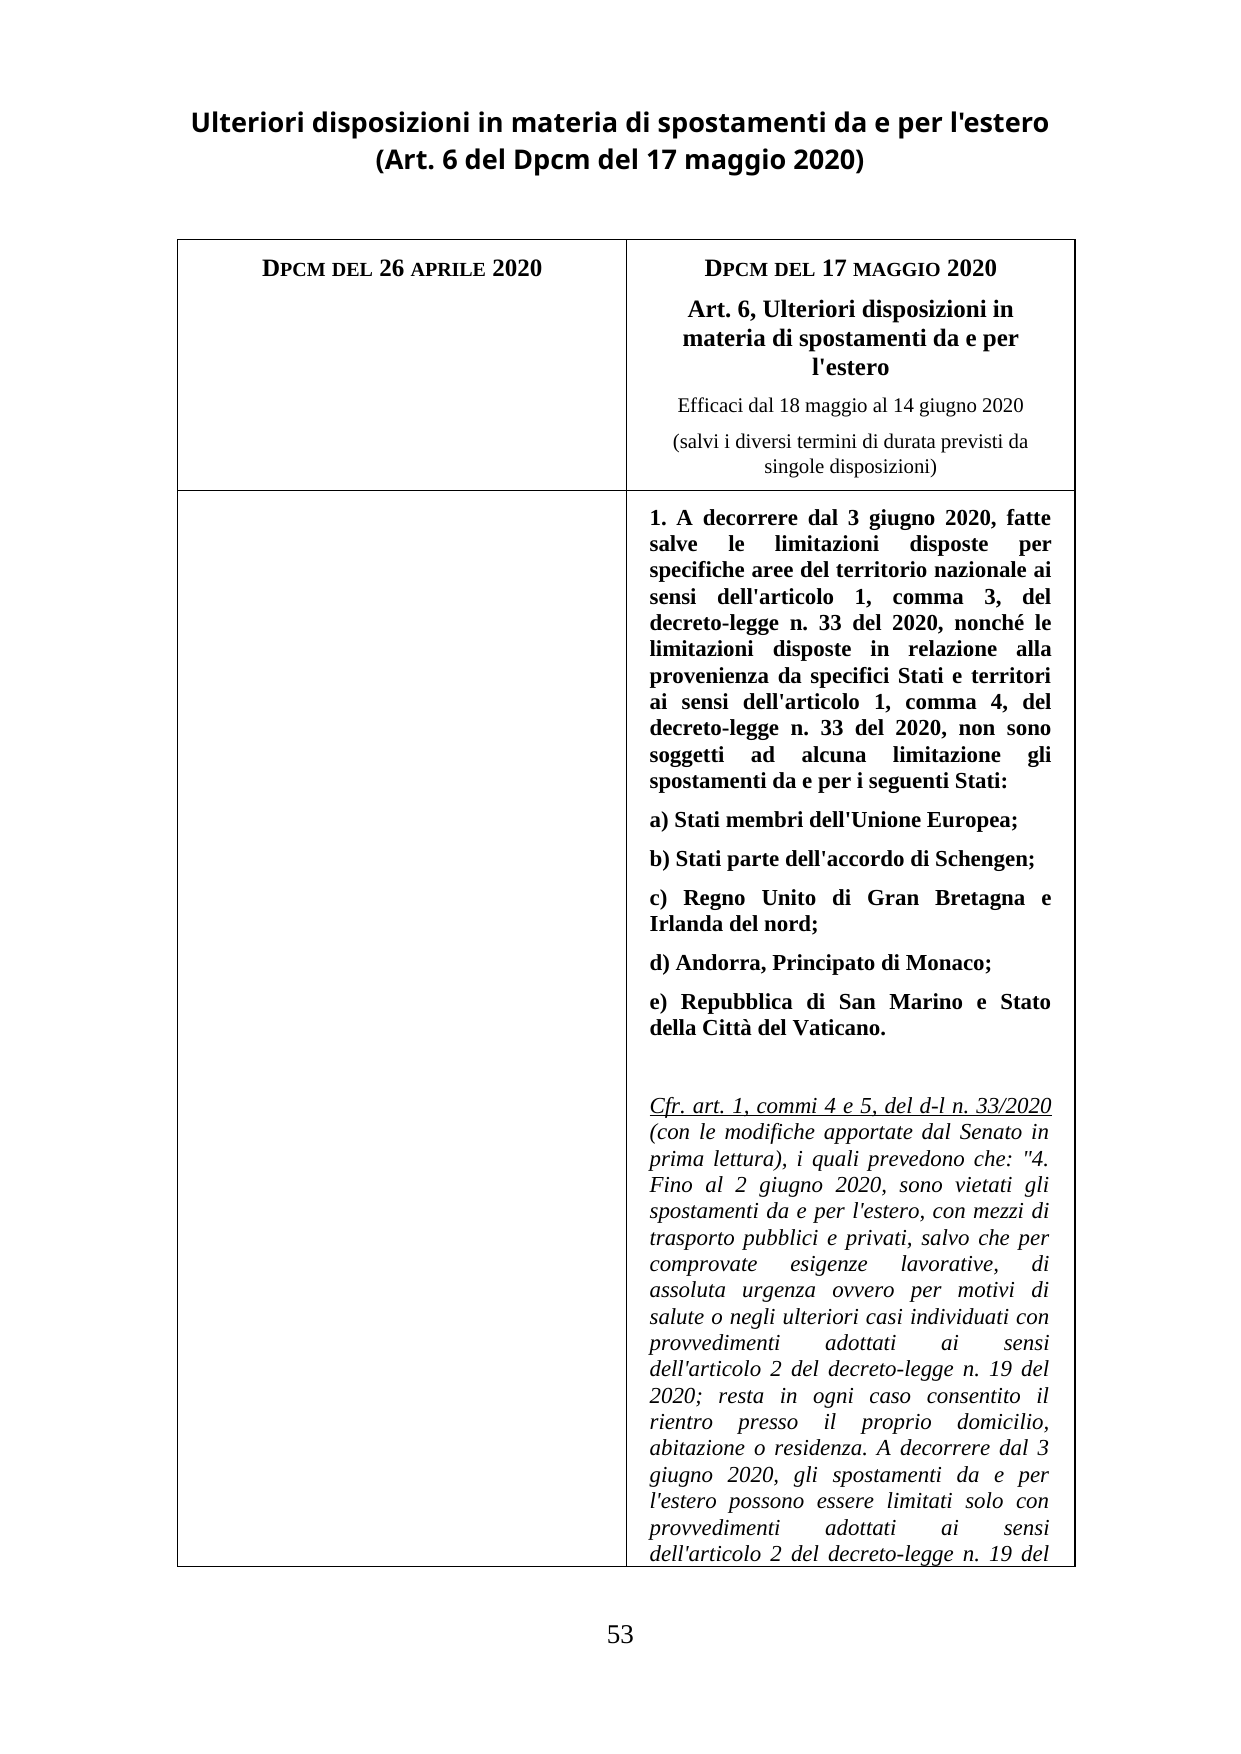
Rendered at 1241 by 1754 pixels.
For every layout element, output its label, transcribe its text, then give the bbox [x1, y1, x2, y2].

subtitle Ulteriori disposizioni in materia di spostamenti da e per l'estero (Art. 6 del Dpcm del 17 maggio 2020) [177, 103, 1063, 177]
table_header Dpcm del 17 maggio 2020 Art. 6, Ulteriori disposizioni in materia di spostamenti da e per l'estero Efficaci dal 18 maggio al 14 giugno 2020 (salvi i diversi termini di durata previsti da singole disposizioni) [627, 240, 1074, 490]
table_header Dpcm del 26 aprile 2020 [178, 240, 626, 490]
table_cell [178, 491, 626, 1566]
